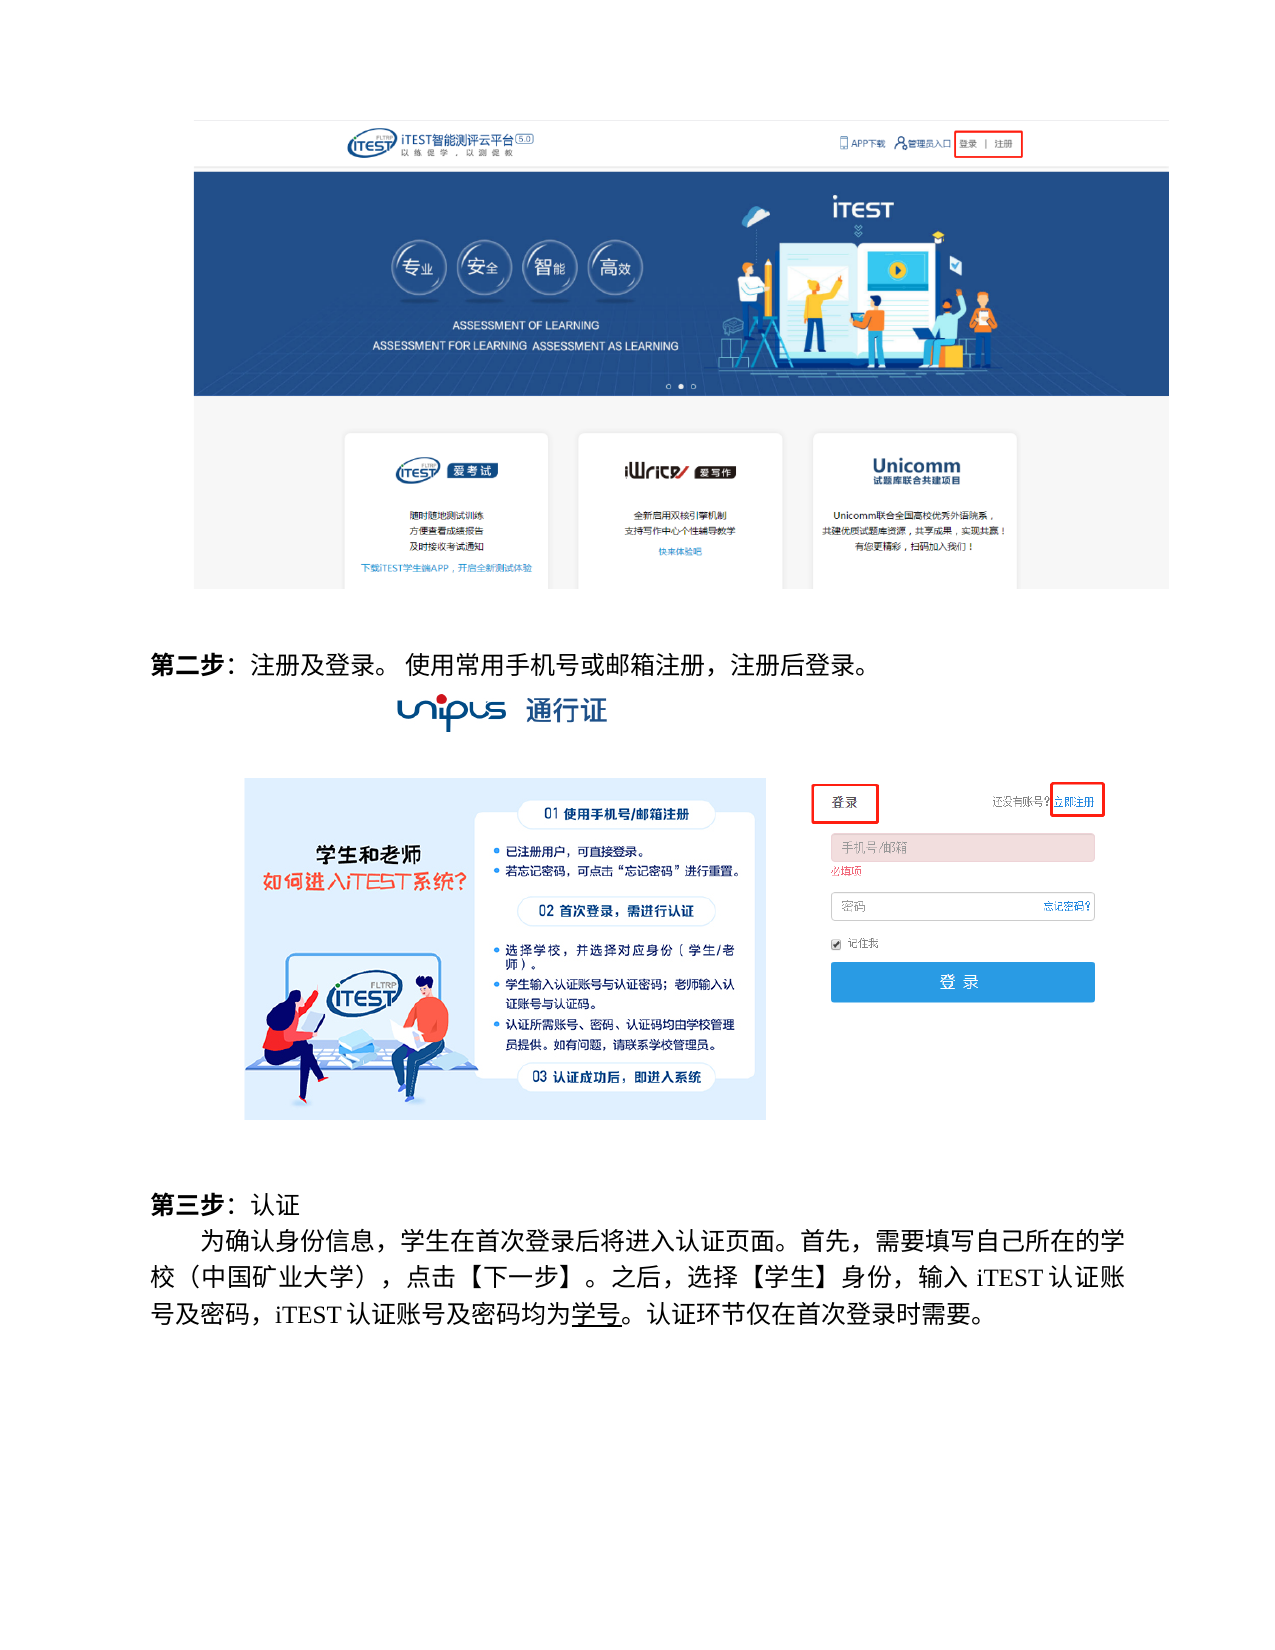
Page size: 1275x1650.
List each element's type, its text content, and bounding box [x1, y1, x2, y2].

text 第二步：注册及登录。 使用常用手机号或邮箱注册，注册后登录。 [150, 646, 1125, 682]
picture [193, 118, 1169, 589]
text 第三步：认证 [150, 1185, 1125, 1222]
text 为确认身份信息，学生在首次登录后将进入认证页面。首先，需要填写自己所在的学校（中国矿业大学），点击【下一步】。之后，选择【学生】身份，输入iTEST认证账号及密码，iTEST认证账号及密码均为学号。认证环节仅在首次登录时需要。 [150, 1222, 1125, 1330]
picture [193, 681, 1169, 1157]
